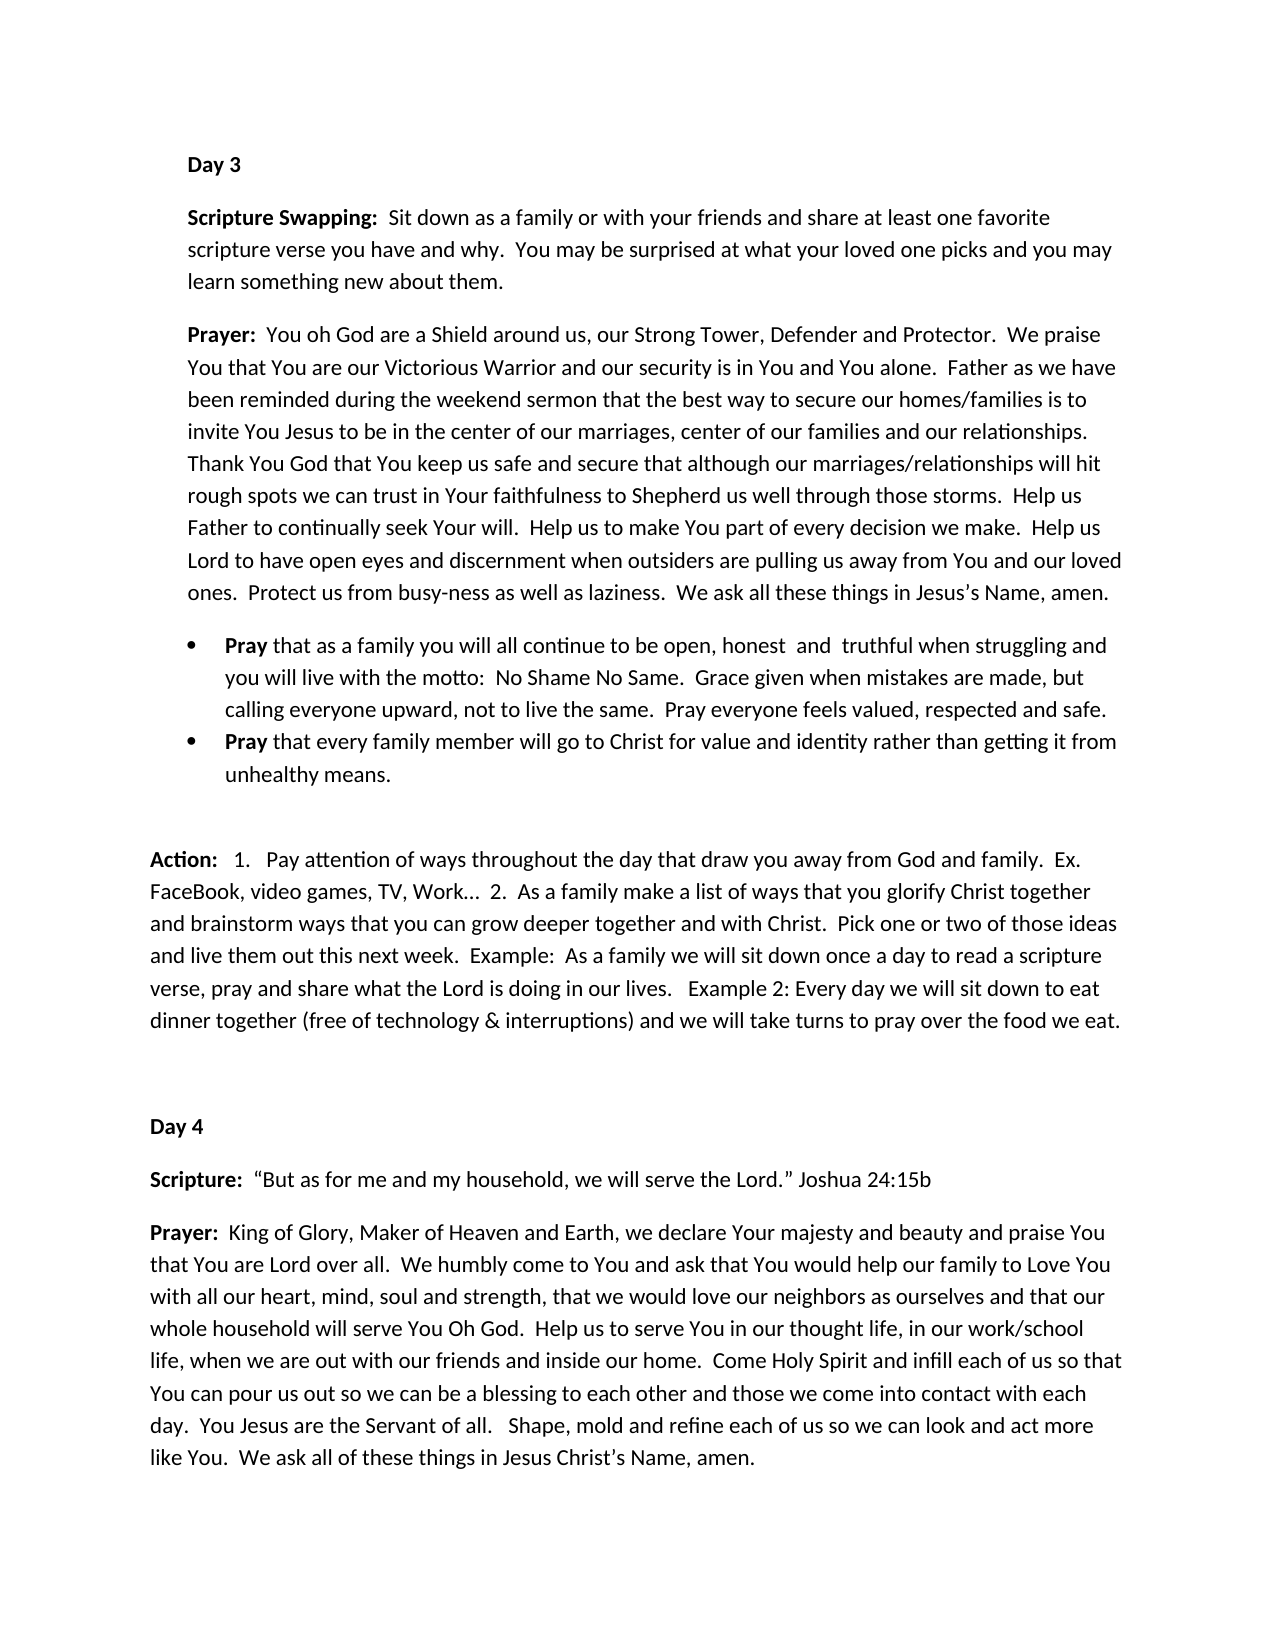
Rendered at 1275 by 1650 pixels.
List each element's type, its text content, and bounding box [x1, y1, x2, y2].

text Prayer: King of Glory, Maker of Heaven and Earth, we declare Your majesty and beauty and praise You that You are Lord over all. We humbly come to You and ask that You would help our family to Love You with all our heart, mind, soul and strength, that we would love our neighbors as ourselves and that our whole household will serve You Oh God. Help us to serve You in our thought life, in our work/school life, when we are out with our friends and inside our home. Come Holy Spirit and infill each of us so that You can pour us out so we can be a blessing to each other and those we come into contact with each day. You Jesus are the Servant of all. Shape, mold and refine each of us so we can look and act more like You. We ask all of these things in Jesus Christ’s Name, amen. [150, 1218, 1125, 1471]
list Pray that as a family you will all continue to be open, honest and truthful when struggling and you will live with the motto: No Shame No Same. Grace given when mistakes are made, but calling everyone upward, not to live the same. Pray everyone feels valued, respected and safe. [187, 631, 1125, 723]
text Prayer: You oh God are a Shield around us, our Strong Tower, Defender and Protector. We praise You that You are our Victorious Warrior and our security is in You and You alone. Father as we have been reminded during the weekend sermon that the best way to secure our homes/families is to invite You Jesus to be in the center of our marriages, center of our families and our relationships. Thank You God that You keep us safe and secure that although our marriages/relationships will hit rough spots we can trust in Your faithfulness to Shepherd us well through those storms. Help us Father to continually seek Your will. Help us to make You part of every decision we make. Help us Lord to have open eyes and discernment when outsiders are pulling us away from You and our loved ones. Protect us from busy-ness as well as laziness. We ask all these things in Jesus’s Name, amen. [187, 320, 1125, 606]
list Pray that every family member will go to Christ for value and identity rather than getting it from unhealthy means. [187, 727, 1125, 788]
text Day 4 [150, 1112, 1125, 1140]
text Action: 1. Pay attention of ways throughout the day that draw you away from God and family. Ex. FaceBook, video games, TV, Work… 2. As a family make a list of ways that you glorify Christ together and brainstorm ways that you can grow deeper together and with Christ. Pick one or two of those ideas and live them out this next week. Example: As a family we will sit down once a day to read a scripture verse, pray and share what the Lord is doing in our lives. Example 2: Every day we will sit down to eat dinner together (free of technology & interruptions) and we will take turns to pray over the food we eat. [150, 845, 1125, 1034]
text Day 3 [187, 150, 1125, 178]
text Scripture Swapping: Sit down as a family or with your friends and share at least one favorite scripture verse you have and why. You may be surprised at what your loved one picks and you may learn something new about them. [187, 203, 1125, 295]
text Scripture: “But as for me and my household, we will serve the Lord.” Joshua 24:15b [150, 1165, 1125, 1193]
